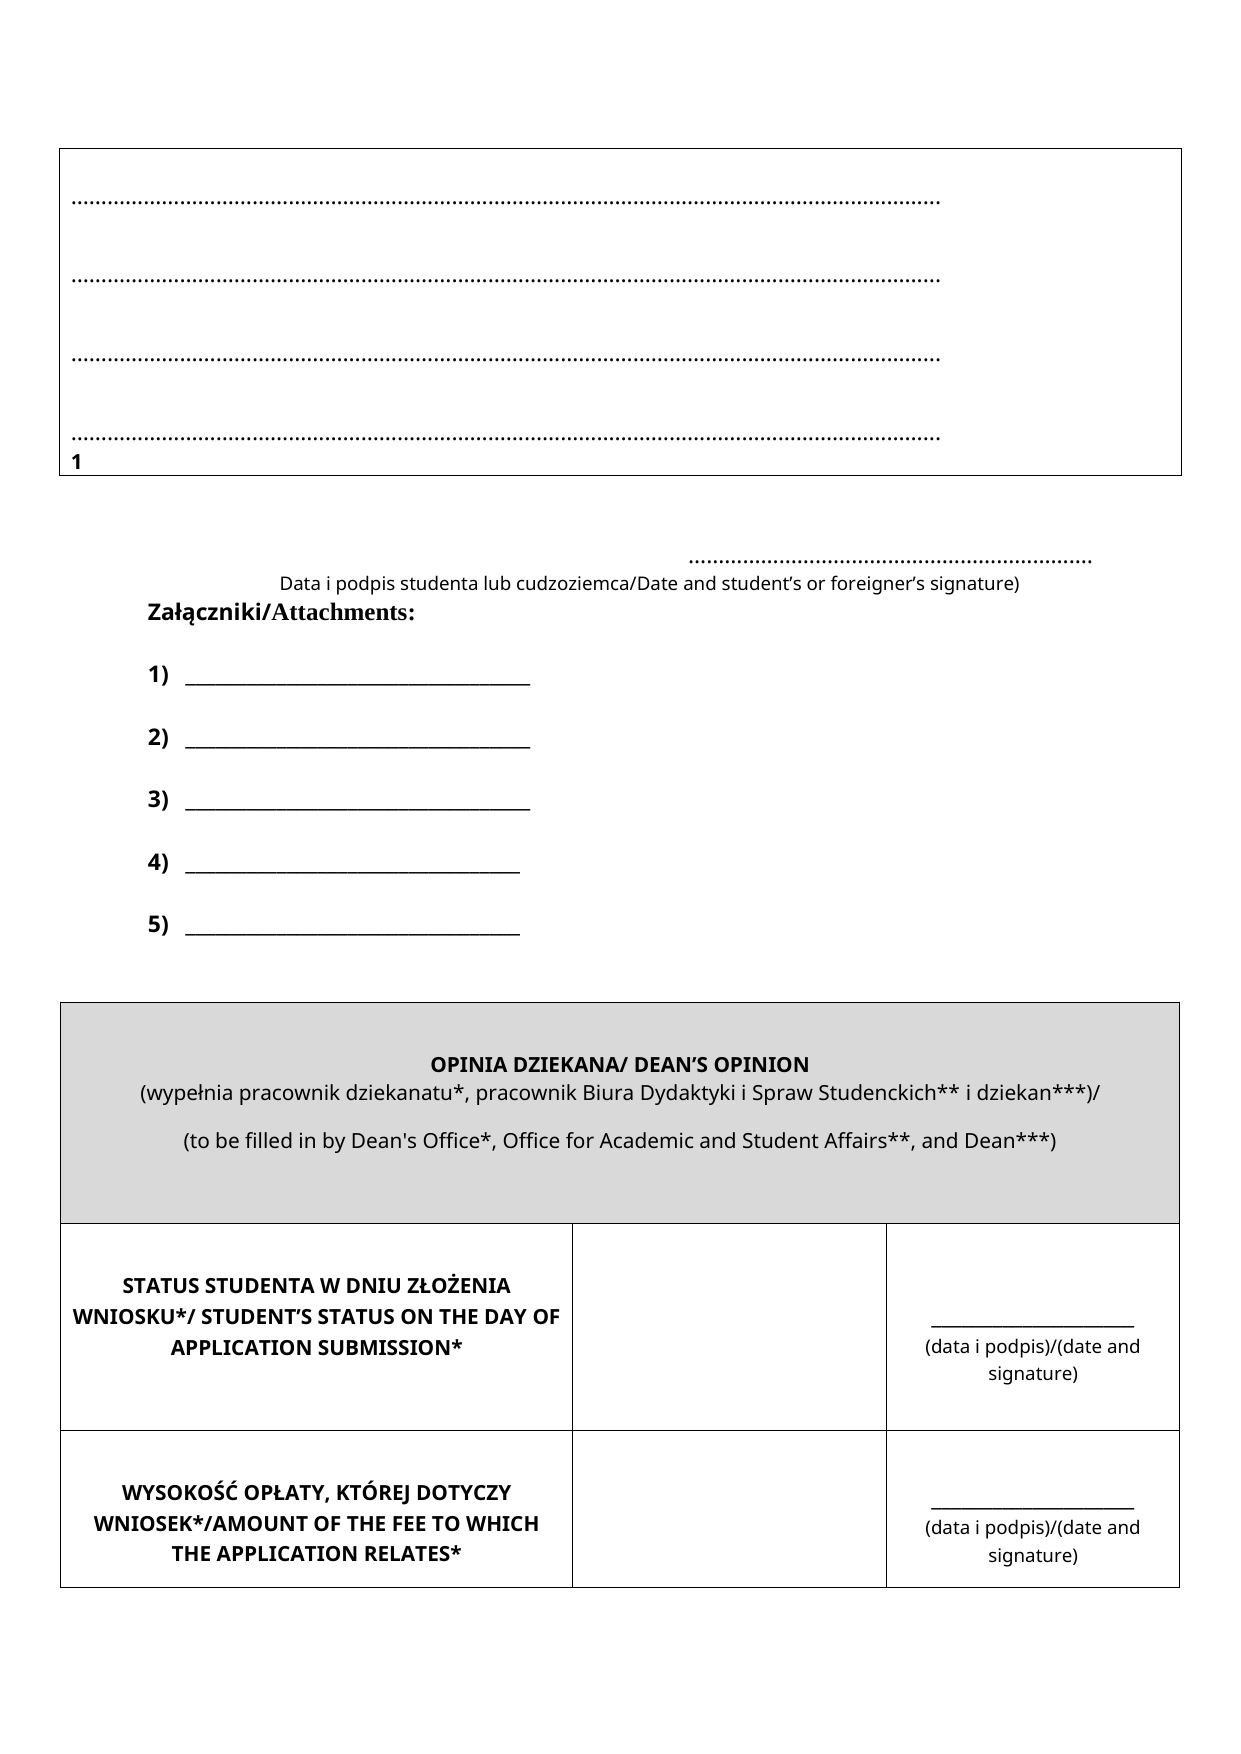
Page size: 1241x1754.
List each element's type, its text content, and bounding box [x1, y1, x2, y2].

text …………………………………………………………. [148, 539, 1093, 570]
table_header OPINIA DZIEKANA/ DEAN’S OPINION (wypełnia pracownik dziekanatu*, pracownik Biura Dydaktyki i Spraw Studenckich** i dziekan***)/ (to be filled in by Dean's Office*, Office for Academic and Student Affairs**, and Dean***) [61, 1003, 1179, 1223]
table_cell [573, 1431, 886, 1587]
table_cell STATUS STUDENTA W DNIU ZŁOŻENIA WNIOSKU*/ STUDENT’S STATUS ON THE DAY OF APPLICATION SUBMISSION* [61, 1224, 572, 1430]
list __________________________________ [148, 783, 1093, 814]
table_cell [61, 1431, 572, 1587]
text Data i podpis studenta lub cudzoziemca/Date and student’s or foreigner’s signature) [148, 570, 1093, 596]
list _________________________________ [148, 908, 1093, 939]
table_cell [887, 1224, 1179, 1430]
text Załączniki/Attachments: [148, 596, 1093, 627]
table_cell [573, 1224, 886, 1430]
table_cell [60, 149, 1181, 475]
list _________________________________ [148, 846, 1093, 877]
list __________________________________ [148, 721, 1093, 752]
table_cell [887, 1431, 1179, 1587]
list __________________________________ [148, 658, 1093, 689]
